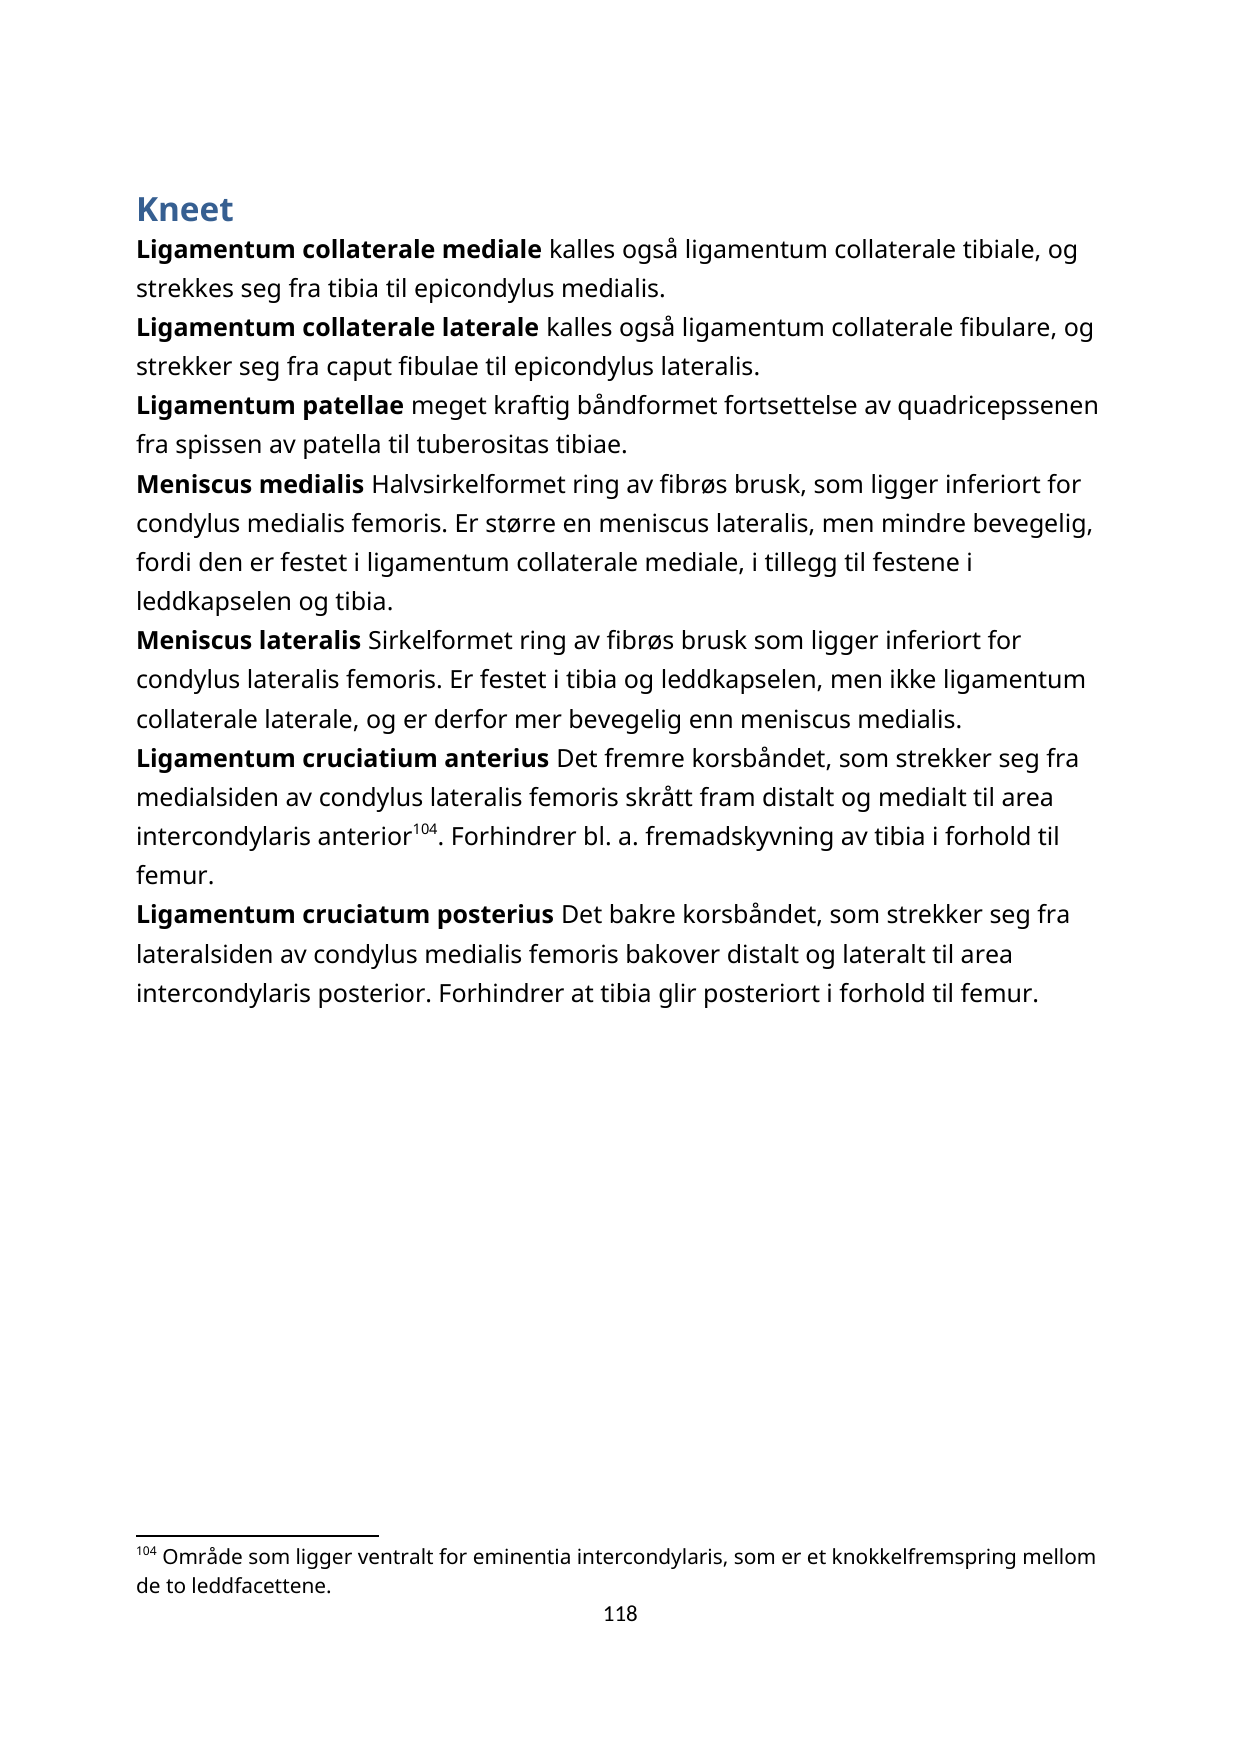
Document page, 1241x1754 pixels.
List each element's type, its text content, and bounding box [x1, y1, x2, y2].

text Ligamentum collaterale mediale kalles også ligamentum collaterale tibiale, og strekkes seg fra tibia til epicondylus medialis. [136, 231, 1104, 304]
text Meniscus medialis Halvsirkelformet ring av fibrøs brusk, som ligger inferiort for condylus medialis femoris. Er større en meniscus lateralis, men mindre bevegelig, fordi den er festet i ligamentum collaterale mediale, i tillegg til festene i leddkapselen og tibia. [136, 466, 1104, 618]
text Ligamentum patellae meget kraftig båndformet fortsettelse av quadricepssenen fra spissen av patella til tuberositas tibiae. [136, 388, 1104, 461]
text Ligamentum collaterale laterale kalles også ligamentum collaterale fibulare, og strekker seg fra caput fibulae til epicondylus lateralis. [136, 309, 1104, 383]
text Ligamentum cruciatium anterius Det fremre korsbåndet, som strekker seg fra medialsiden av condylus lateralis femoris skrått fram distalt og medialt til area intercondylaris anterior. Forhindrer bl. a. fremadskyvning av tibia i forhold til femur. [136, 740, 1104, 892]
subtitle Kneet [136, 186, 1104, 231]
text Meniscus lateralis Sirkelformet ring av fibrøs brusk som ligger inferiort for condylus lateralis femoris. Er festet i tibia og leddkapselen, men ikke ligamentum collaterale laterale, og er derfor mer bevegelig enn meniscus medialis. [136, 623, 1104, 735]
text Ligamentum cruciatum posterius Det bakre korsbåndet, som strekker seg fra lateralsiden av condylus medialis femoris bakover distalt og lateralt til area intercondylaris posterior. Forhindrer at tibia glir posteriort i forhold til femur. [136, 897, 1104, 1009]
